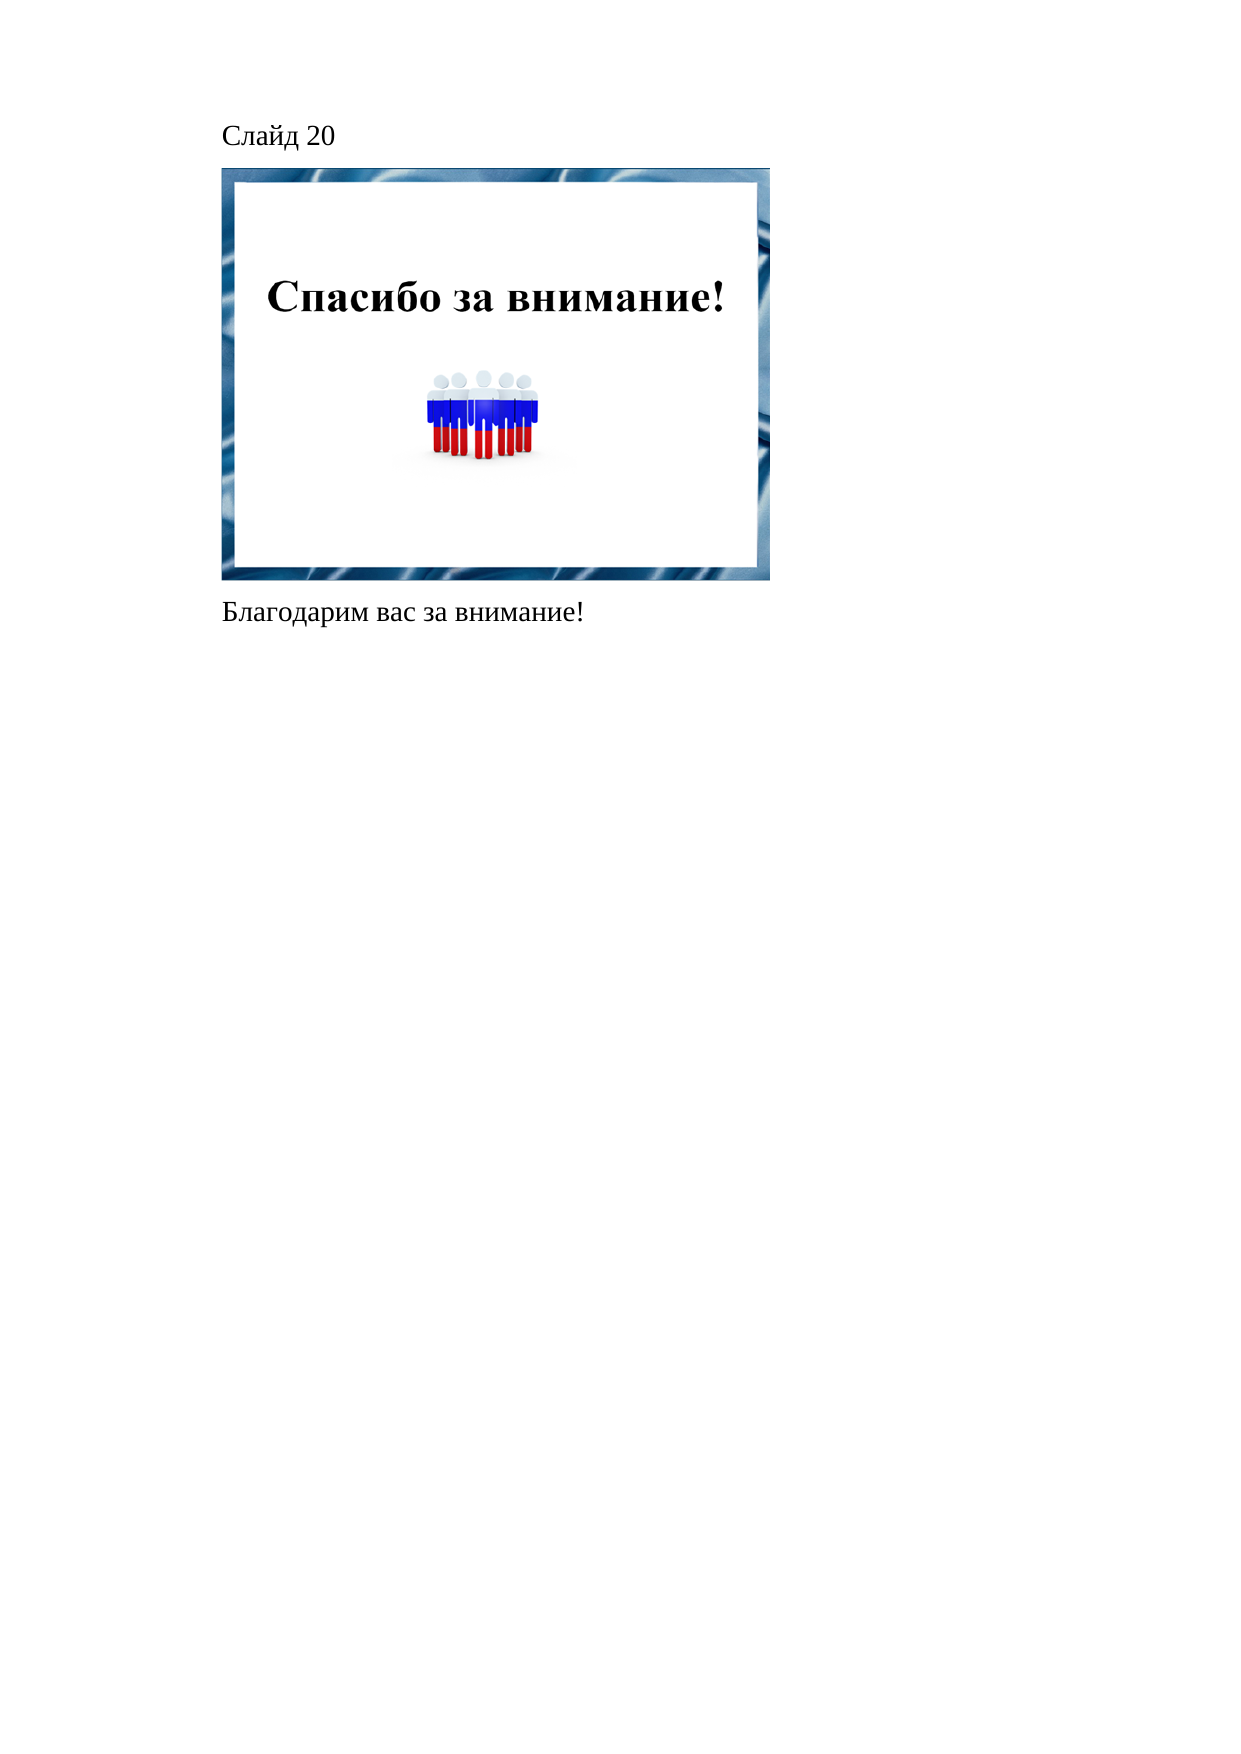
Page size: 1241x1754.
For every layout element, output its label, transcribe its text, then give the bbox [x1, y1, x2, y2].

text Слайд 20 [148, 118, 1181, 152]
text Благодарим вас за внимание! [148, 594, 1181, 628]
picture [221, 168, 770, 581]
